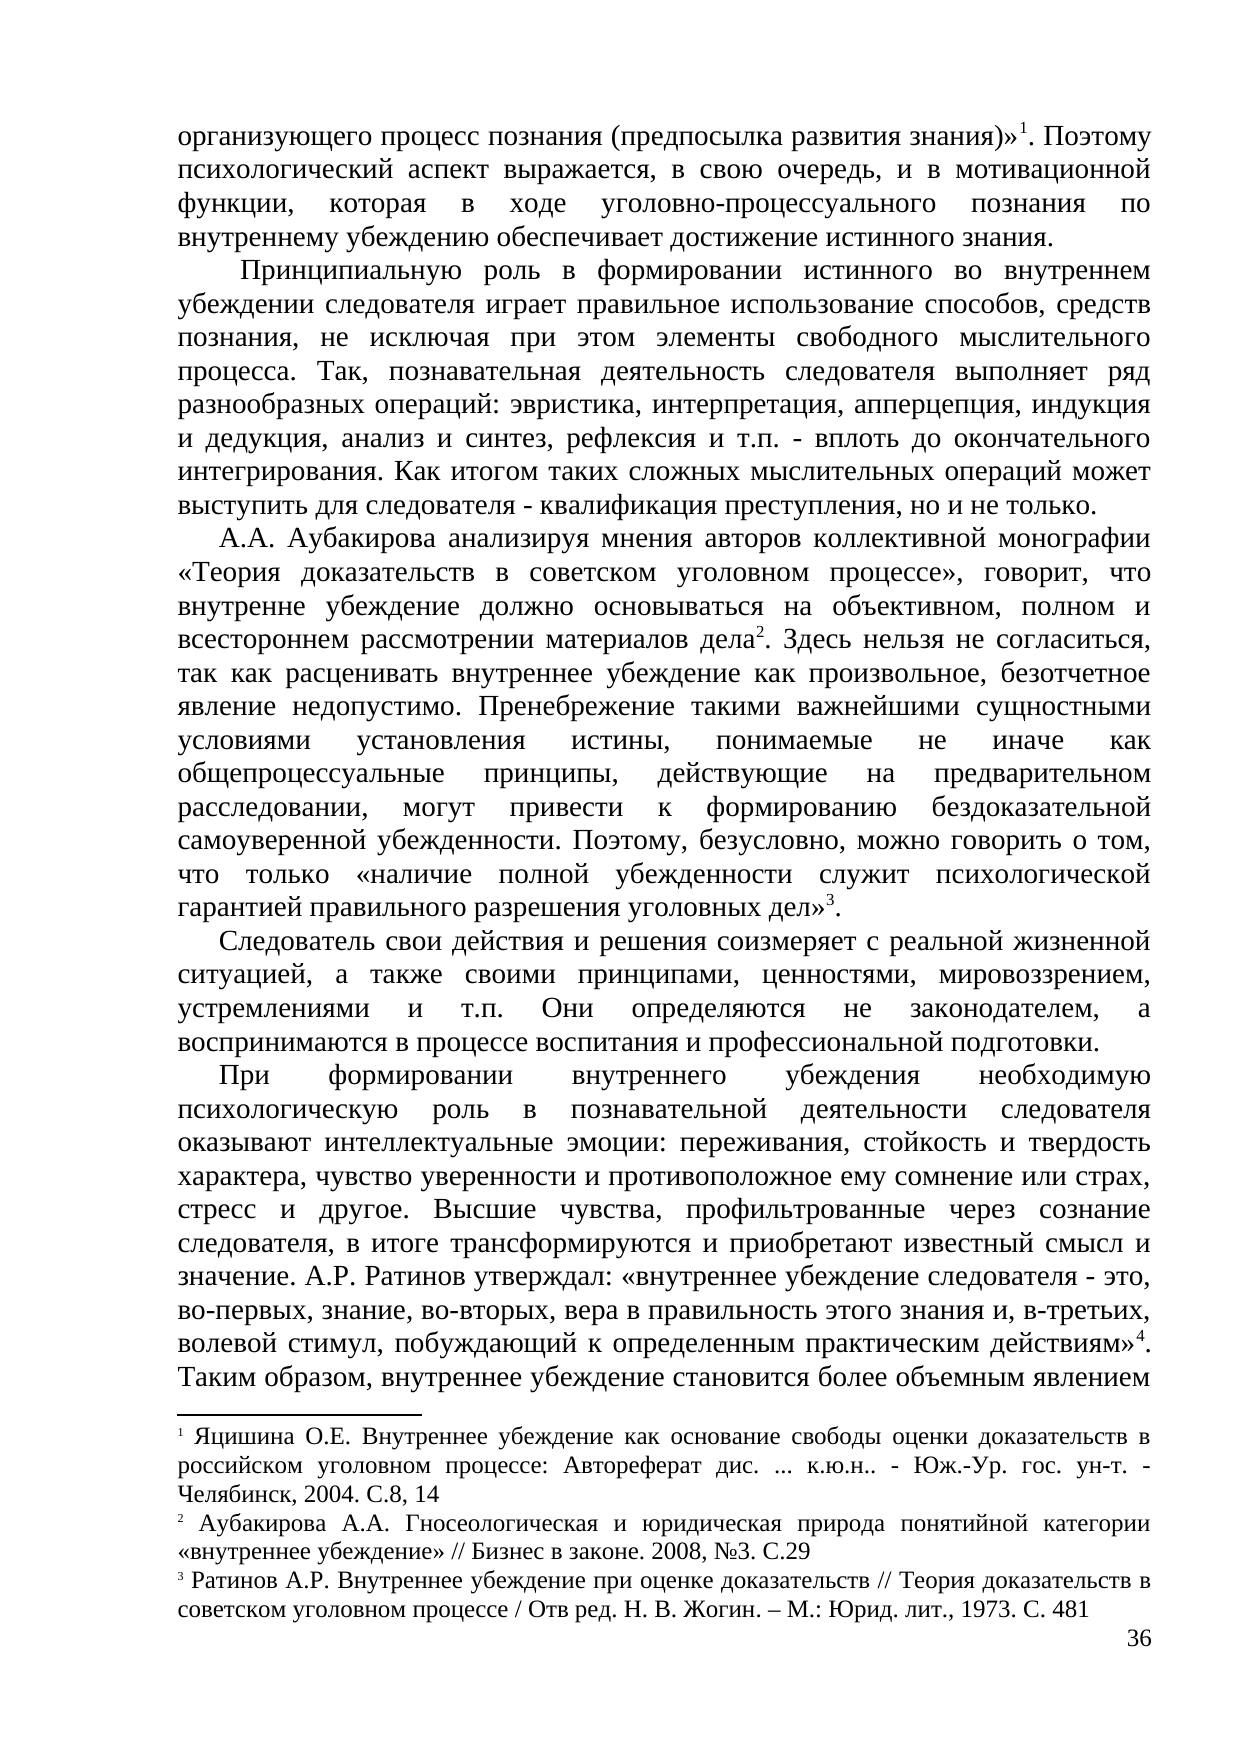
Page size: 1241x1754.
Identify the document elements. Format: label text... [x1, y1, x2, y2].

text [177, 1057, 1152, 1393]
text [177, 118, 1152, 252]
text Принципиальную роль в формировании истинного во внутреннем убеждении следователя играет правильное использование способов, средств познания, не исключая при этом элементы свободного мыслительного процесса. Так, познавательная деятельность следователя выполняет ряд разнообразных операций: эвристика, интерпретация, апперцепция, индукция и дедукция, анализ и синтез, рефлексия и т.п. - вплоть до окончательного интегрирования. Как итогом таких сложных мыслительных операций может выступить для следователя - квалификация преступления, но и не только. [177, 252, 1152, 521]
text Следователь свои действия и решения соизмеряет с реальной жизненной ситуацией, а также своими принципами, ценностями, мировоззрением, устремлениями и т.п. Они определяются не законодателем, а воспринимаются в процессе воспитания и профессиональной подготовки. [177, 923, 1152, 1057]
text А.А. Аубакирова анализируя мнения авторов коллективной монографии «Теория доказательств в советском уголовном процессе», говорит, что внутренне убеждение должно основываться на объективном, полном и всестороннем рассмотрении материалов дела. Здесь нельзя не согласиться, так как расценивать внутреннее убеждение как произвольное, безотчетное явление недопустимо. Пренебрежение такими важнейшими сущностными условиями установления истины, понимаемые не иначе как общепроцессуальные принципы, действующие на предварительном расследовании, могут привести к формированию бездоказательной самоуверенной убежденности. Поэтому, безусловно, можно говорить о том, что только «наличие полной убежденности служит психологической гарантией правильного разрешения уголовных дел». [177, 521, 1152, 923]
